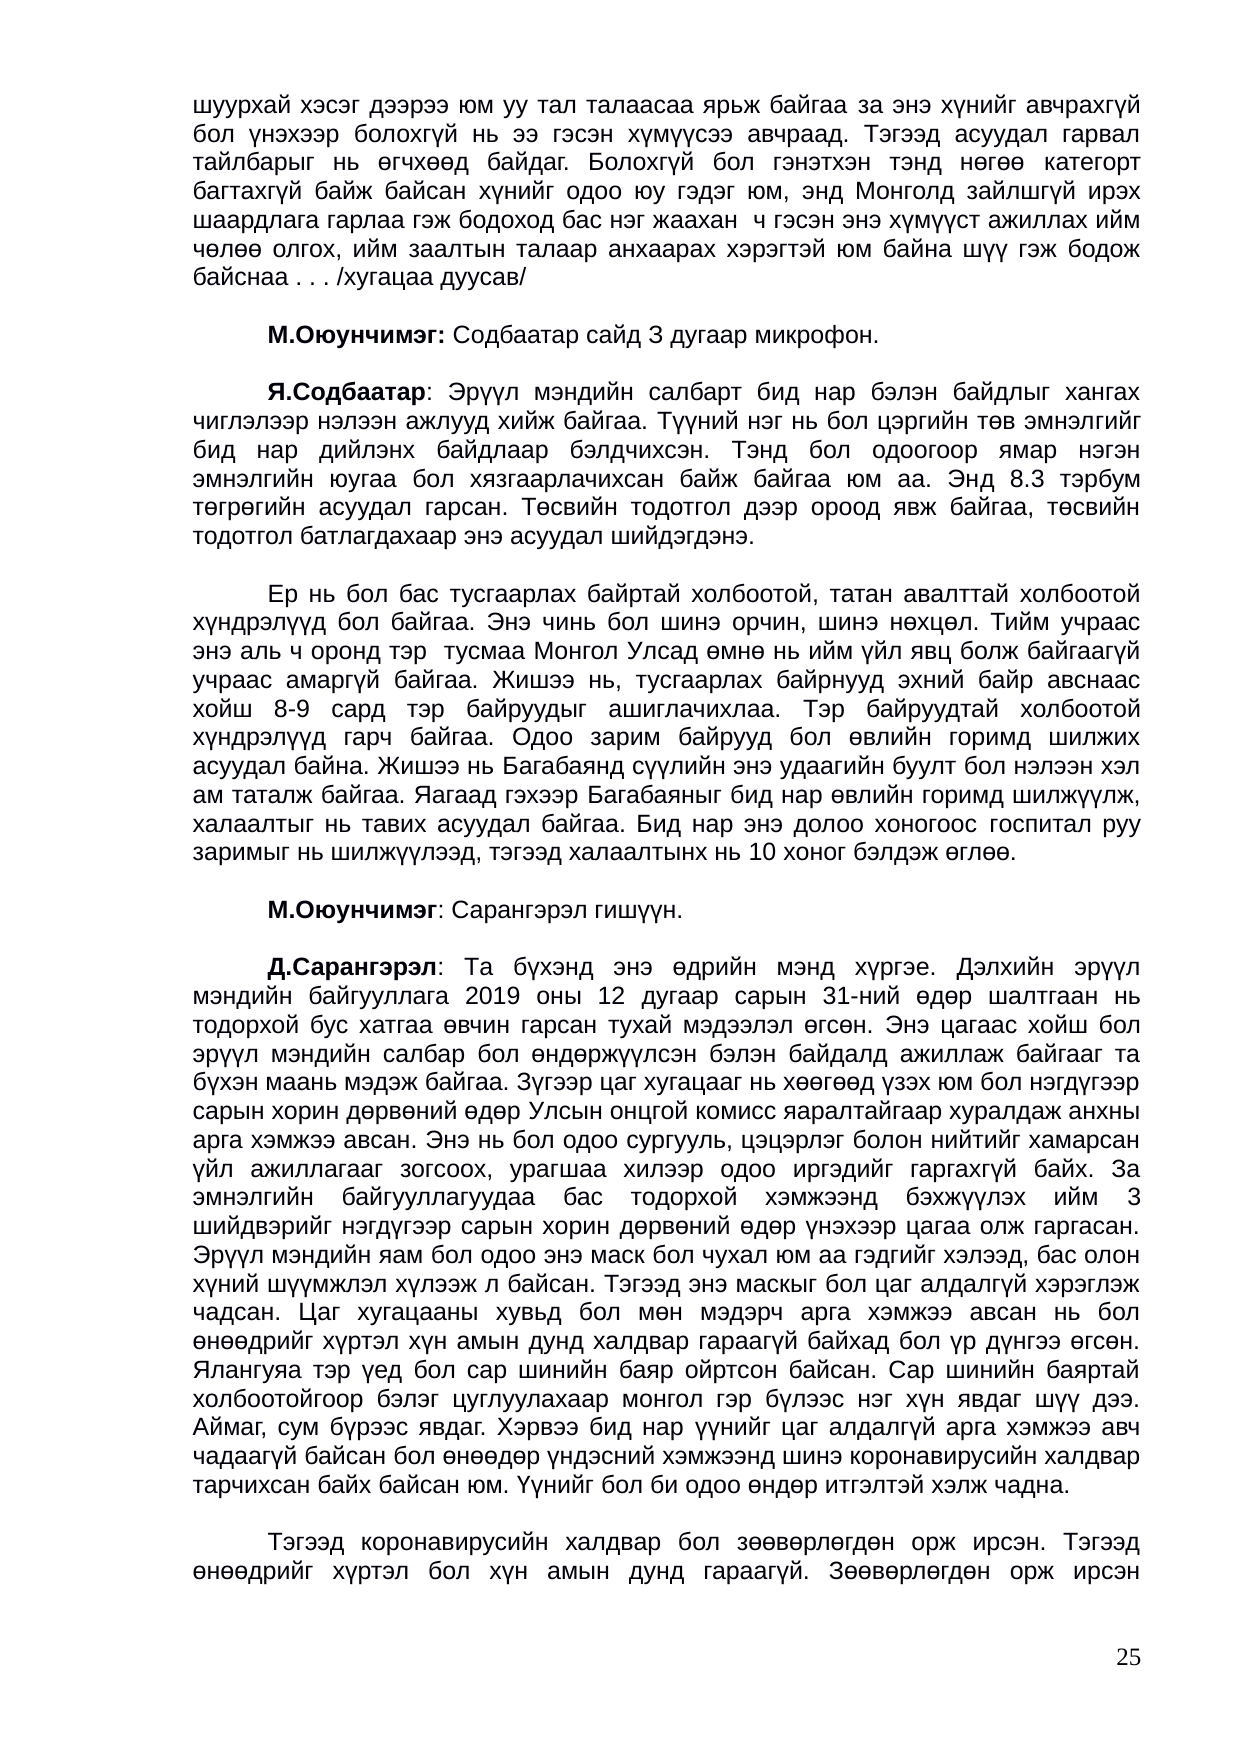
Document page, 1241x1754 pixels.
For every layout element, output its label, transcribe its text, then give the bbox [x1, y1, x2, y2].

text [192, 1527, 1141, 1585]
text Я.Содбаатар: Эрүүл мэндийн салбарт бид нар бэлэн байдлыг хангах чиглэлээр нэлээн ажлууд хийж байгаа. Түүний нэг нь бол цэргийн төв эмнэлгийг бид нар дийлэнх байдлаар бэлдчихсэн. Тэнд бол одоогоор ямар нэгэн эмнэлгийн юугаа бол хязгаарлачихсан байж байгаа юм аа. Энд 8.3 тэрбум төгрөгийн асуудал гарсан. Төсвийн тодотгол дээр ороод явж байгаа, төсвийн тодотгол батлагдахаар энэ асуудал шийдэгдэнэ. [192, 377, 1141, 550]
text М.Оюунчимэг: Содбаатар сайд З дугаар микрофон. [192, 320, 1141, 349]
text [192, 90, 1141, 291]
text Д.Сарангэрэл: Та бүхэнд энэ өдрийн мэнд хүргэе. Дэлхийн эрүүл мэндийн байгууллага 2019 оны 12 дугаар сарын 31-ний өдөр шалтгаан нь тодорхой бус хатгаа өвчин гарсан тухай мэдээлэл өгсөн. Энэ цагаас хойш бол эрүүл мэндийн салбар бол өндөржүүлсэн бэлэн байдалд ажиллаж байгааг та бүхэн маань мэдэж байгаа. Зүгээр цаг хугацааг нь хөөгөөд үзэх юм бол нэгдүгээр сарын хорин дөрвөний өдөр Улсын онцгой комисс яаралтайгаар хуралдаж анхны арга хэмжээ авсан. Энэ нь бол одоо сургууль, цэцэрлэг болон нийтийг хамарсан үйл ажиллагааг зогсоох, урагшаа хилээр одоо иргэдийг гаргахгүй байх. За эмнэлгийн байгууллагуудаа бас тодорхой хэмжээнд бэхжүүлэх ийм 3 шийдвэрийг нэгдүгээр сарын хорин дөрвөний өдөр үнэхээр цагаа олж гаргасан. Эрүүл мэндийн яам бол одоо энэ маск бол чухал юм аа гэдгийг хэлээд, бас олон хүний шүүмжлэл хүлээж л байсан. Тэгээд энэ маскыг бол цаг алдалгүй хэрэглэж чадсан. Цаг хугацааны хувьд бол мөн мэдэрч арга хэмжээ авсан нь бол өнөөдрийг хүртэл хүн амын дунд халдвар гараагүй байхад бол үр дүнгээ өгсөн. Ялангуяа тэр үед бол сар шинийн баяр ойртсон байсан. Сар шинийн баяртай холбоотойгоор бэлэг цуглуулахаар монгол гэр бүлээс нэг хүн явдаг шүү дээ. Аймаг, сум бүрээс явдаг. Хэрвээ бид нар үүнийг цаг алдалгүй арга хэмжээ авч чадаагүй байсан бол өнөөдөр үндэсний хэмжээнд шинэ коронавирусийн халдвар тарчихсан байх байсан юм. Үүнийг бол би одоо өндөр итгэлтэй хэлж чадна. [192, 952, 1141, 1499]
text М.Оюунчимэг: Сарангэрэл гишүүн. [192, 895, 1141, 924]
text Ер нь бол бас тусгаарлах байртай холбоотой, татан авалттай холбоотой хүндрэлүүд бол байгаа. Энэ чинь бол шинэ орчин, шинэ нөхцөл. Тийм учраас энэ аль ч оронд тэр тусмаа Монгол Улсад өмнө нь ийм үйл явц болж байгаагүй учраас амаргүй байгаа. Жишээ нь, тусгаарлах байрнууд эхний байр авснаас хойш 8-9 сард тэр байруудыг ашиглачихлаа. Тэр байруудтай холбоотой хүндрэлүүд гарч байгаа. Одоо зарим байрууд бол өвлийн горимд шилжих асуудал байна. Жишээ нь Багабаянд сүүлийн энэ удаагийн буулт бол нэлээн хэл ам таталж байгаа. Яагаад гэхээр Багабаяныг бид нар өвлийн горимд шилжүүлж, халаалтыг нь тавих асуудал байгаа. Бид нар энэ долоо хоногоос госпитал руу заримыг нь шилжүүлээд, тэгээд халаалтынх нь 10 хоног бэлдэж өглөө. [192, 579, 1141, 866]
